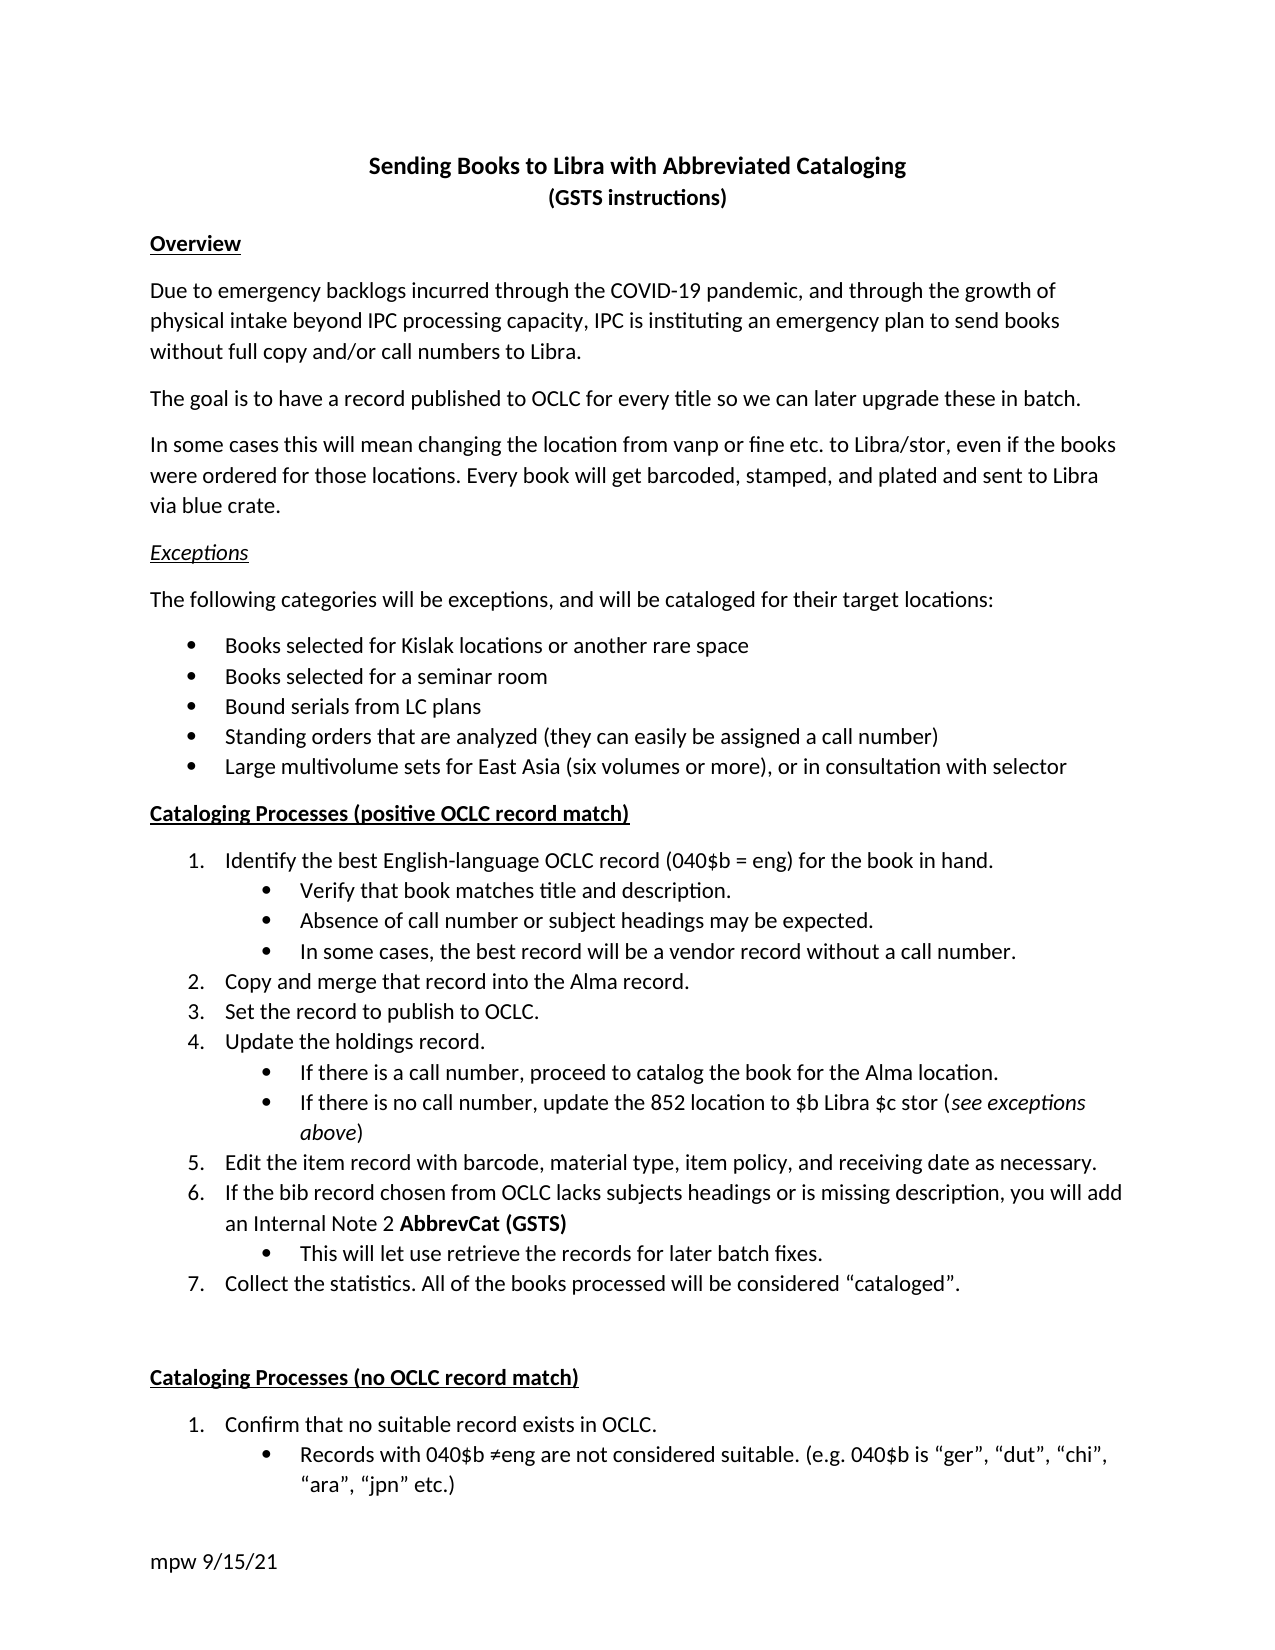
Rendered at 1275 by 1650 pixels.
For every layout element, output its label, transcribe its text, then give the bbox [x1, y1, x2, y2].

list Identify the best English-language OCLC record (040$b = eng) for the book in hand. [187, 846, 1125, 874]
text The following categories will be exceptions, and will be cataloged for their target locations: [150, 585, 1125, 613]
list Books selected for a seminar room [187, 662, 1125, 690]
list If there is no call number, update the 852 location to $b Libra $c stor (see exceptions above) [262, 1088, 1125, 1146]
text Cataloging Processes (positive OCLC record match) [150, 799, 1125, 827]
list Copy and merge that record into the Alma record. [187, 967, 1125, 995]
list Bound serials from LC plans [187, 692, 1125, 720]
list Edit the item record with barcode, material type, item policy, and receiving date as necessary. [187, 1148, 1125, 1176]
text Exceptions [150, 538, 1125, 566]
list This will let use retrieve the records for later batch fixes. [262, 1239, 1125, 1267]
text Overview [150, 229, 1125, 258]
list If the bib record chosen from OCLC lacks subjects headings or is missing description, you will add an Internal Note 2 AbbrevCat (GSTS) [187, 1178, 1125, 1237]
text Sending Books to Libra with Abbreviated Cataloging (GSTS instructions) [150, 150, 1125, 211]
text In some cases this will mean changing the location from vanp or fine etc. to Libra/stor, even if the books were ordered for those locations. Every book will get barcoded, stamped, and plated and sent to Libra via blue crate. [150, 431, 1125, 519]
text Cataloging Processes (no OCLC record match) [150, 1363, 1125, 1391]
list Absence of call number or subject headings may be expected. [262, 907, 1125, 935]
list Standing orders that are analyzed (they can easily be assigned a call number) [187, 722, 1125, 750]
text Due to emergency backlogs incurred through the COVID-19 pandemic, and through the growth of physical intake beyond IPC processing capacity, IPC is instituting an emergency plan to send books without full copy and/or call numbers to Libra. [150, 276, 1125, 365]
list Books selected for Kislak locations or another rare space [187, 632, 1125, 660]
list Collect the statistics. All of the books processed will be considered “cataloged”. [187, 1269, 1125, 1297]
list Verify that book matches title and description. [262, 876, 1125, 904]
list Confirm that no suitable record exists in OCLC. [187, 1410, 1125, 1438]
list Records with 040$b ≠eng are not considered suitable. (e.g. 040$b is “ger”, “dut”, “chi”, “ara”, “jpn” etc.) [262, 1440, 1125, 1498]
list If there is a call number, proceed to catalog the book for the Alma location. [262, 1058, 1125, 1086]
text The goal is to have a record published to OCLC for every title so we can later upgrade these in batch. [150, 384, 1125, 412]
list In some cases, the best record will be a vendor record without a call number. [262, 937, 1125, 965]
list Set the record to publish to OCLC. [187, 997, 1125, 1025]
list Large multivolume sets for East Asia (six volumes or more), or in consultation with selector [187, 752, 1125, 781]
list Update the holdings record. [187, 1027, 1125, 1056]
